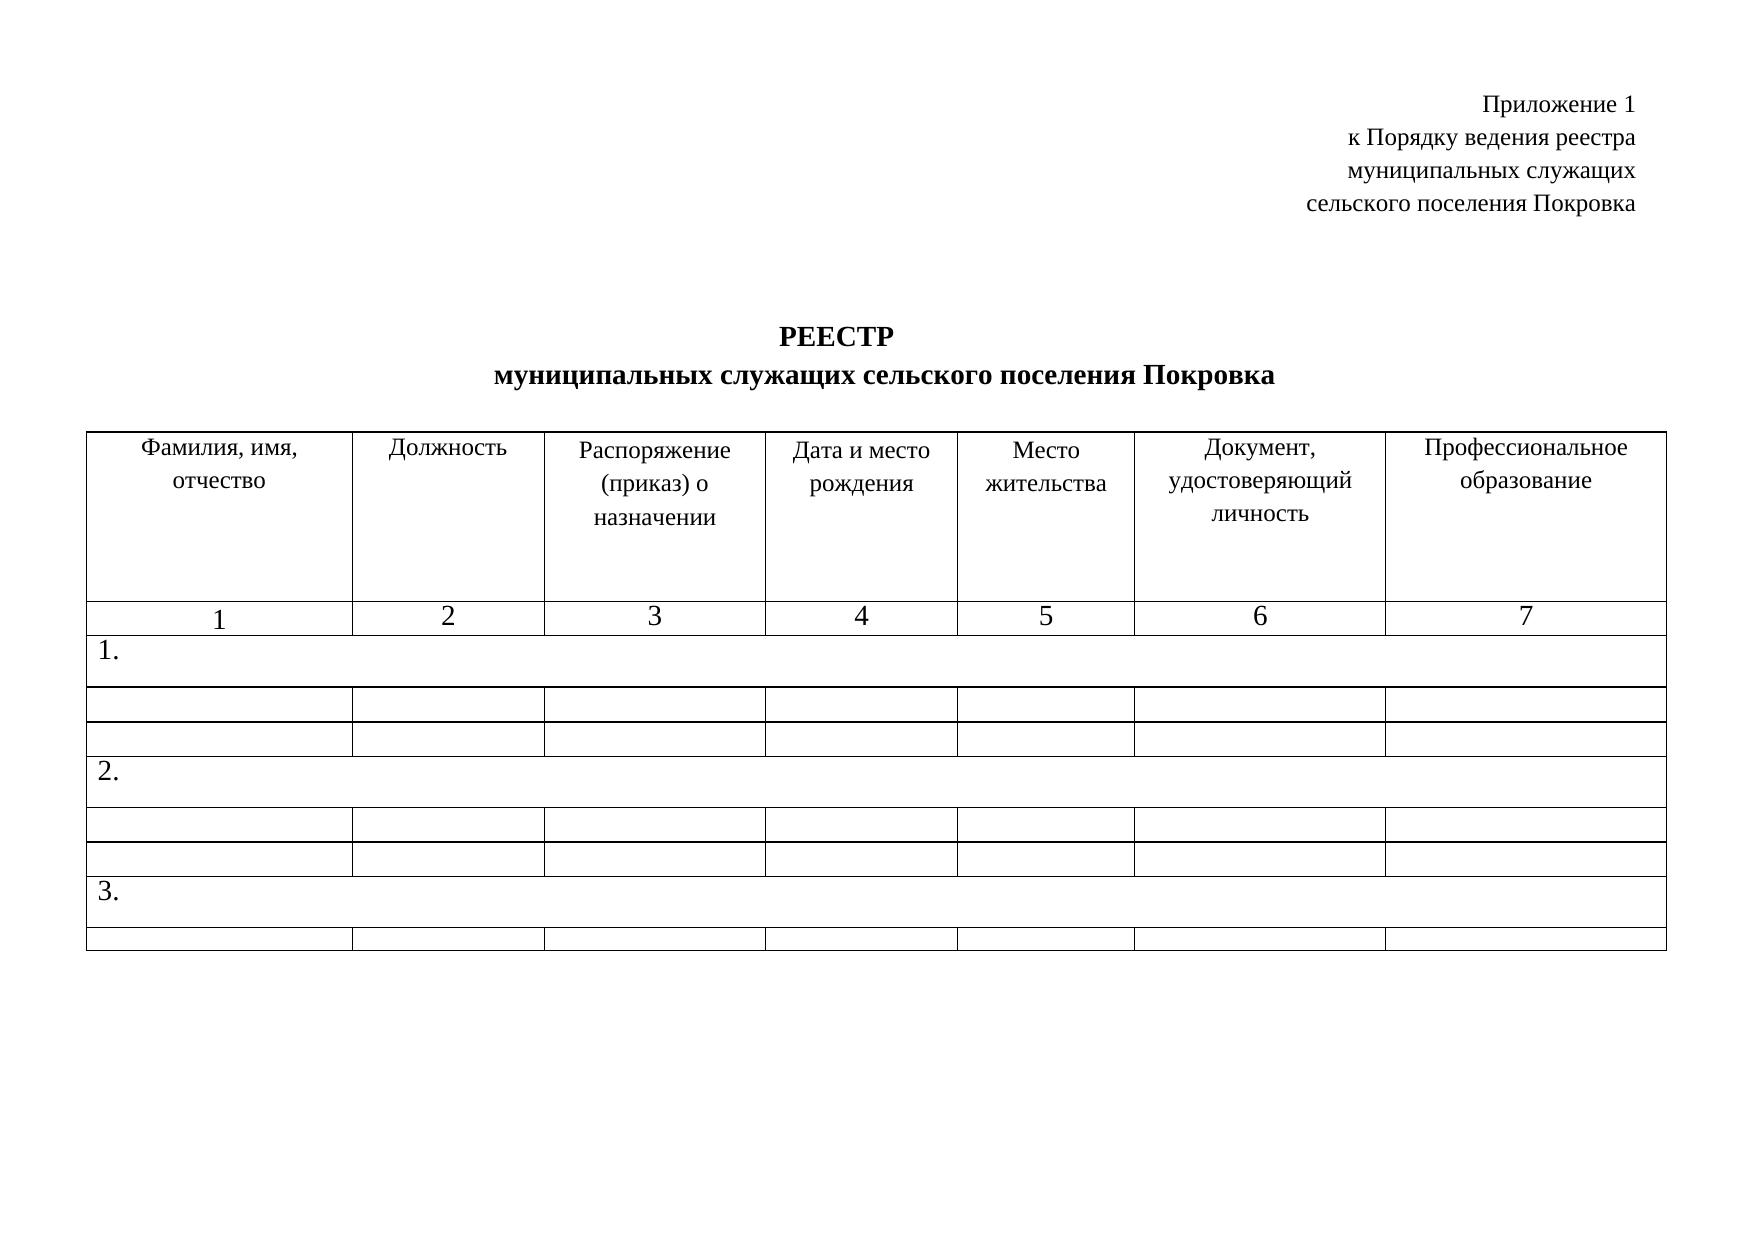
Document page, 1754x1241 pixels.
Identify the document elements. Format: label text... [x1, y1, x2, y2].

text Приложение 1 [591, 89, 1636, 117]
text муниципальных служащих сельского поселения Покровка [118, 357, 1651, 391]
text сельского поселения Покровка [472, 188, 1636, 216]
text РЕЕСТР [118, 319, 1554, 352]
text муниципальных служащих [472, 155, 1636, 183]
text к Порядку ведения реестра [472, 122, 1636, 150]
